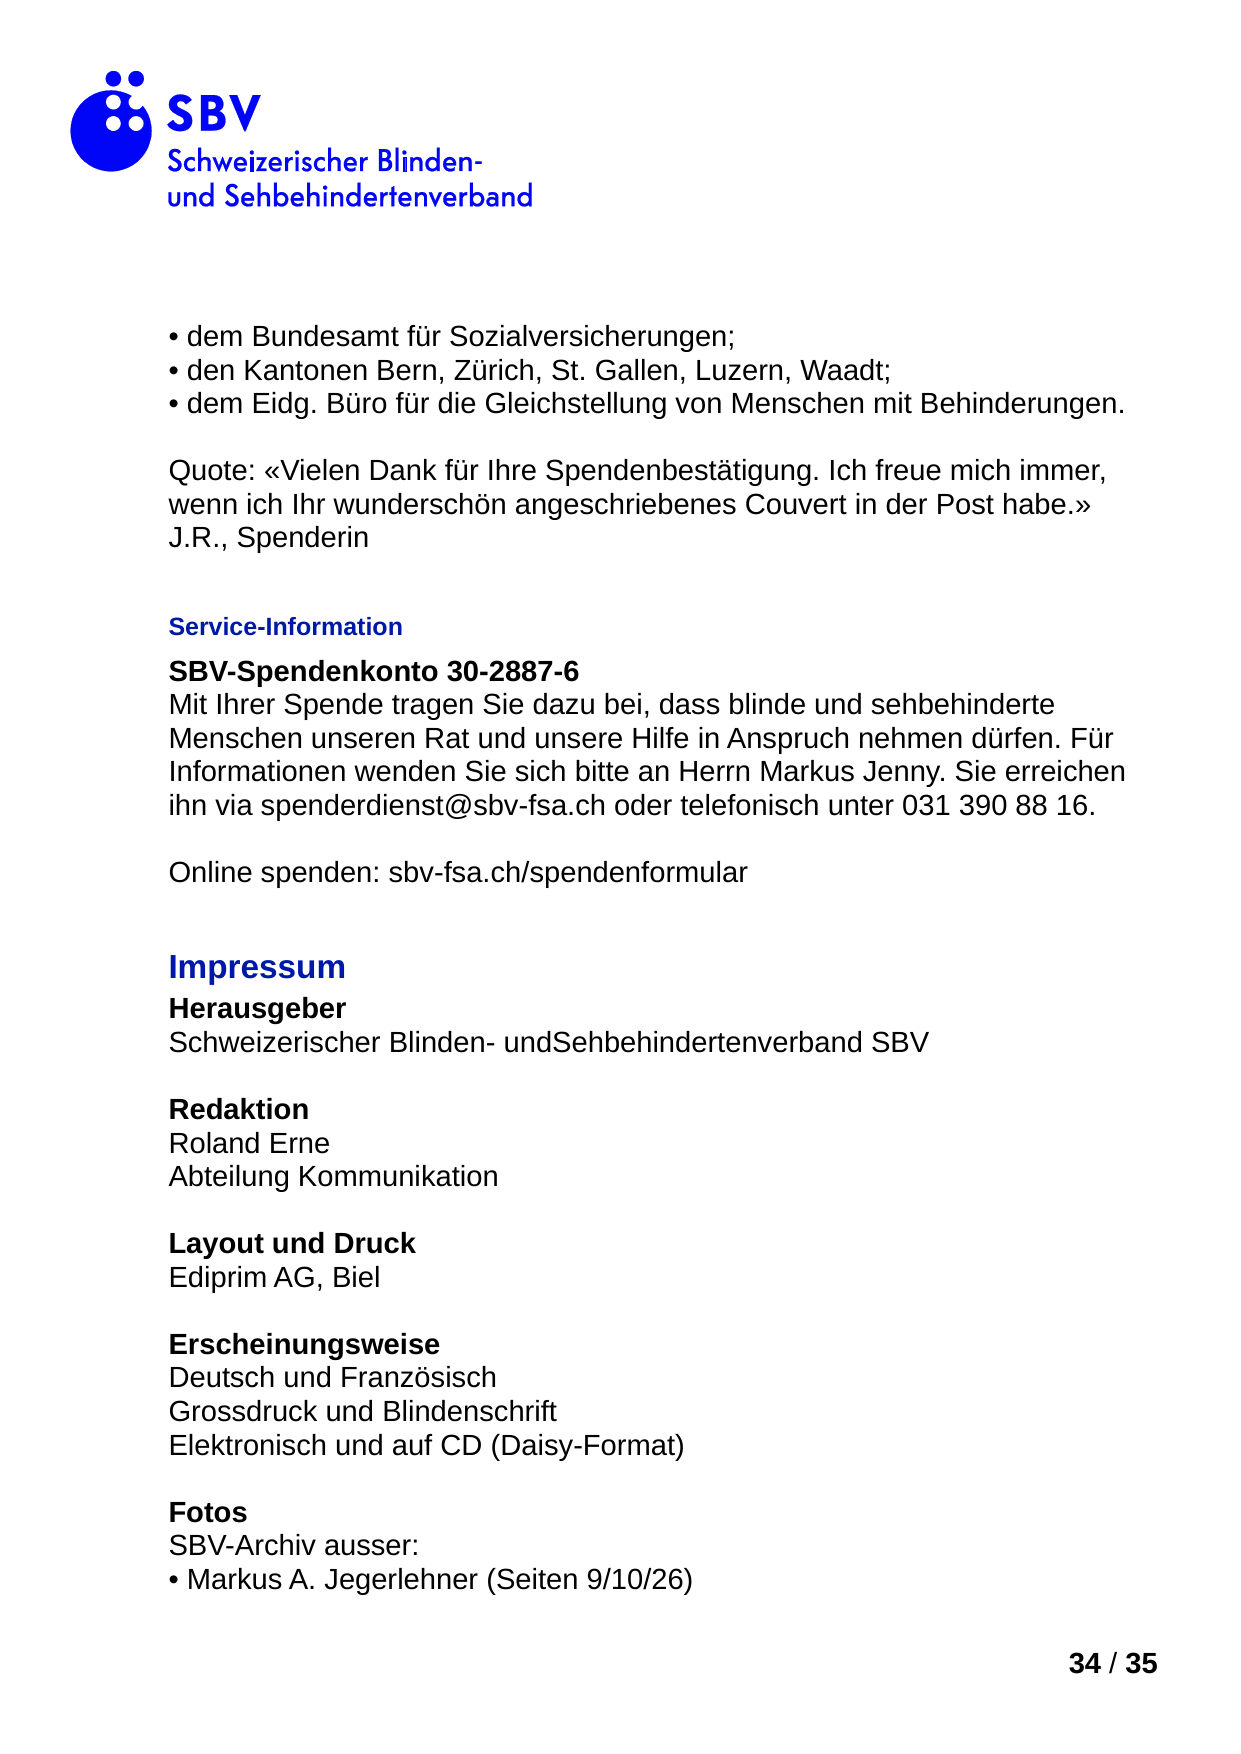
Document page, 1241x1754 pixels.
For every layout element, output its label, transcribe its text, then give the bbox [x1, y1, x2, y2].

text Schweizerischer Blinden- undSehbehindertenverband SBV [168, 1025, 1157, 1059]
text SBV-Archiv ausser: [168, 1528, 1157, 1562]
text Redaktion [168, 1092, 1157, 1126]
text Elektronisch und auf CD (Daisy-Format) [168, 1428, 1157, 1461]
text Erscheinungsweise [168, 1327, 1157, 1361]
text Grossdruck und Blindenschrift [168, 1394, 1157, 1428]
text Deutsch und Französisch [168, 1361, 1157, 1394]
text Mit Ihrer Spende tragen Sie dazu bei, dass blinde und sehbehinderte Menschen unseren Rat und unsere Hilfe in Anspruch nehmen dürfen. Für Informationen wenden Sie sich bitte an Herrn Markus Jenny. Sie erreichen ihn via spenderdienst@sbv-fsa.ch oder telefonisch unter 031 390 88 16. [168, 687, 1157, 821]
text Roland Erne [168, 1126, 1157, 1159]
text Fotos [168, 1495, 1157, 1528]
text Herausgeber [168, 992, 1157, 1025]
text • dem Eidg. Büro für die Gleichstellung von Menschen mit Behinderungen. [168, 386, 1157, 419]
subtitle Impressum [168, 947, 1157, 985]
text Abteilung Kommunikation [168, 1159, 1157, 1193]
text Online spenden: sbv-fsa.ch/spendenformular [168, 855, 1157, 888]
text Ediprim AG, Biel [168, 1260, 1157, 1293]
text SBV-Spendenkonto 30-2887-6 [168, 653, 1157, 687]
text Layout und Druck [168, 1226, 1157, 1260]
text Quote: «Vielen Dank für Ihre Spendenbestätigung. Ich freue mich immer, wenn ich Ihr wunderschön angeschriebenes Couvert in der Post habe.» J.R., Spenderin [168, 453, 1157, 554]
text • dem Bundesamt für Sozialversicherungen; [168, 319, 1157, 352]
subtitle Service-Information [168, 612, 1157, 641]
text • den Kantonen Bern, Zürich, St. Gallen, Luzern, Waadt; [168, 352, 1157, 386]
text • Markus A. Jegerlehner (Seiten 9/10/26) [168, 1562, 1157, 1595]
